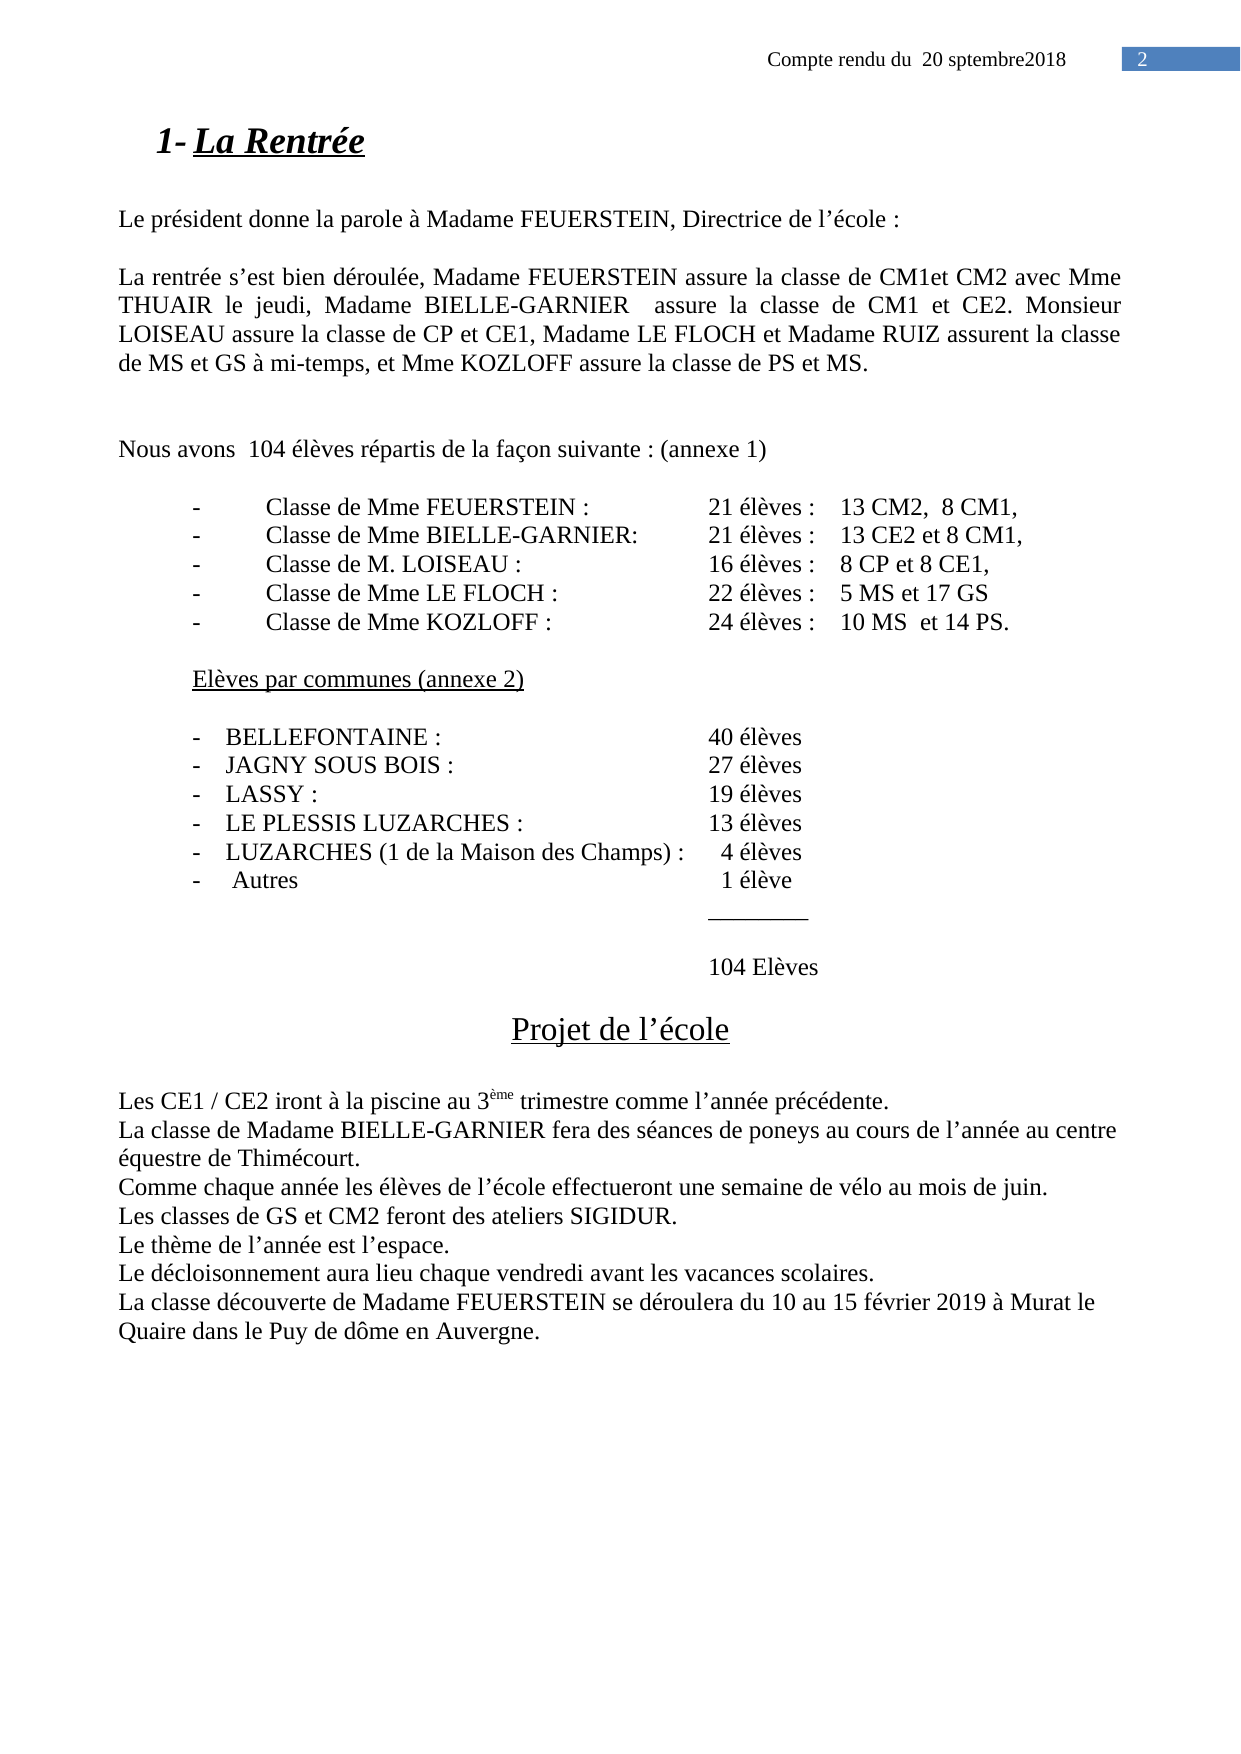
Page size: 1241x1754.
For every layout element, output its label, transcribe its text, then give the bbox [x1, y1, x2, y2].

text La classe de Madame BIELLE-GARNIER fera des séances de poneys au cours de l’année au centre équestre de Thimécourt. [118, 1115, 1122, 1172]
text Projet de l’école [118, 1009, 1122, 1048]
text - Autres 1 élève [192, 866, 1122, 894]
text Les classes de GS et CM2 feront des ateliers SIGIDUR. [118, 1201, 1122, 1230]
text Comme chaque année les élèves de l’école effectueront une semaine de vélo au mois de juin. [118, 1172, 1122, 1201]
text - Classe de Mme FEUERSTEIN : 21 élèves : 13 CM2, 8 CM1, [192, 492, 1122, 521]
text - Classe de M. LOISEAU : 16 élèves : 8 CP et 8 CE1, [192, 549, 1122, 578]
text Le décloisonnement aura lieu chaque vendredi avant les vacances scolaires. [118, 1258, 1122, 1287]
text Les CE1 / CE2 iront à la piscine au 3ème trimestre comme l’année précédente. [118, 1086, 1122, 1115]
text - LE PLESSIS LUZARCHES : 13 élèves [192, 808, 1122, 837]
text Le thème de l’année est l’espace. [118, 1230, 1122, 1258]
text - LASSY : 19 élèves [192, 779, 1122, 808]
text 104 Elèves [118, 952, 1122, 981]
text - BELLEFONTAINE : 40 élèves [192, 722, 1122, 751]
text ________ [192, 894, 1122, 923]
text - JAGNY SOUS BOIS : 27 élèves [192, 751, 1122, 779]
text - Classe de Mme KOZLOFF : 24 élèves : 10 MS et 14 PS. [192, 607, 1122, 636]
text Nous avons 104 élèves répartis de la façon suivante : (annexe 1) [118, 434, 1122, 463]
text - Classe de Mme BIELLE-GARNIER: 21 élèves : 13 CE2 et 8 CM1, [192, 521, 1122, 549]
text La rentrée s’est bien déroulée, Madame FEUERSTEIN assure la classe de CM1et CM2 avec Mme THUAIR le jeudi, Madame BIELLE-GARNIER assure la classe de CM1 et CE2. Monsieur LOISEAU assure la classe de CP et CE1, Madame LE FLOCH et Madame RUIZ assurent la classe de MS et GS à mi-temps, et Mme KOZLOFF assure la classe de PS et MS. [118, 262, 1122, 377]
list La Rentrée [156, 118, 1122, 161]
text Elèves par communes (annexe 2) [192, 664, 1122, 693]
text - LUZARCHES (1 de la Maison des Champs) : 4 élèves [192, 837, 1122, 866]
text Le président donne la parole à Madame FEUERSTEIN, Directrice de l’école : [118, 204, 1122, 233]
text La classe découverte de Madame FEUERSTEIN se déroulera du 10 au 15 février 2019 à Murat le Quaire dans le Puy de dôme en Auvergne. [118, 1287, 1122, 1345]
text - Classe de Mme LE FLOCH : 22 élèves : 5 MS et 17 GS [192, 578, 1122, 607]
